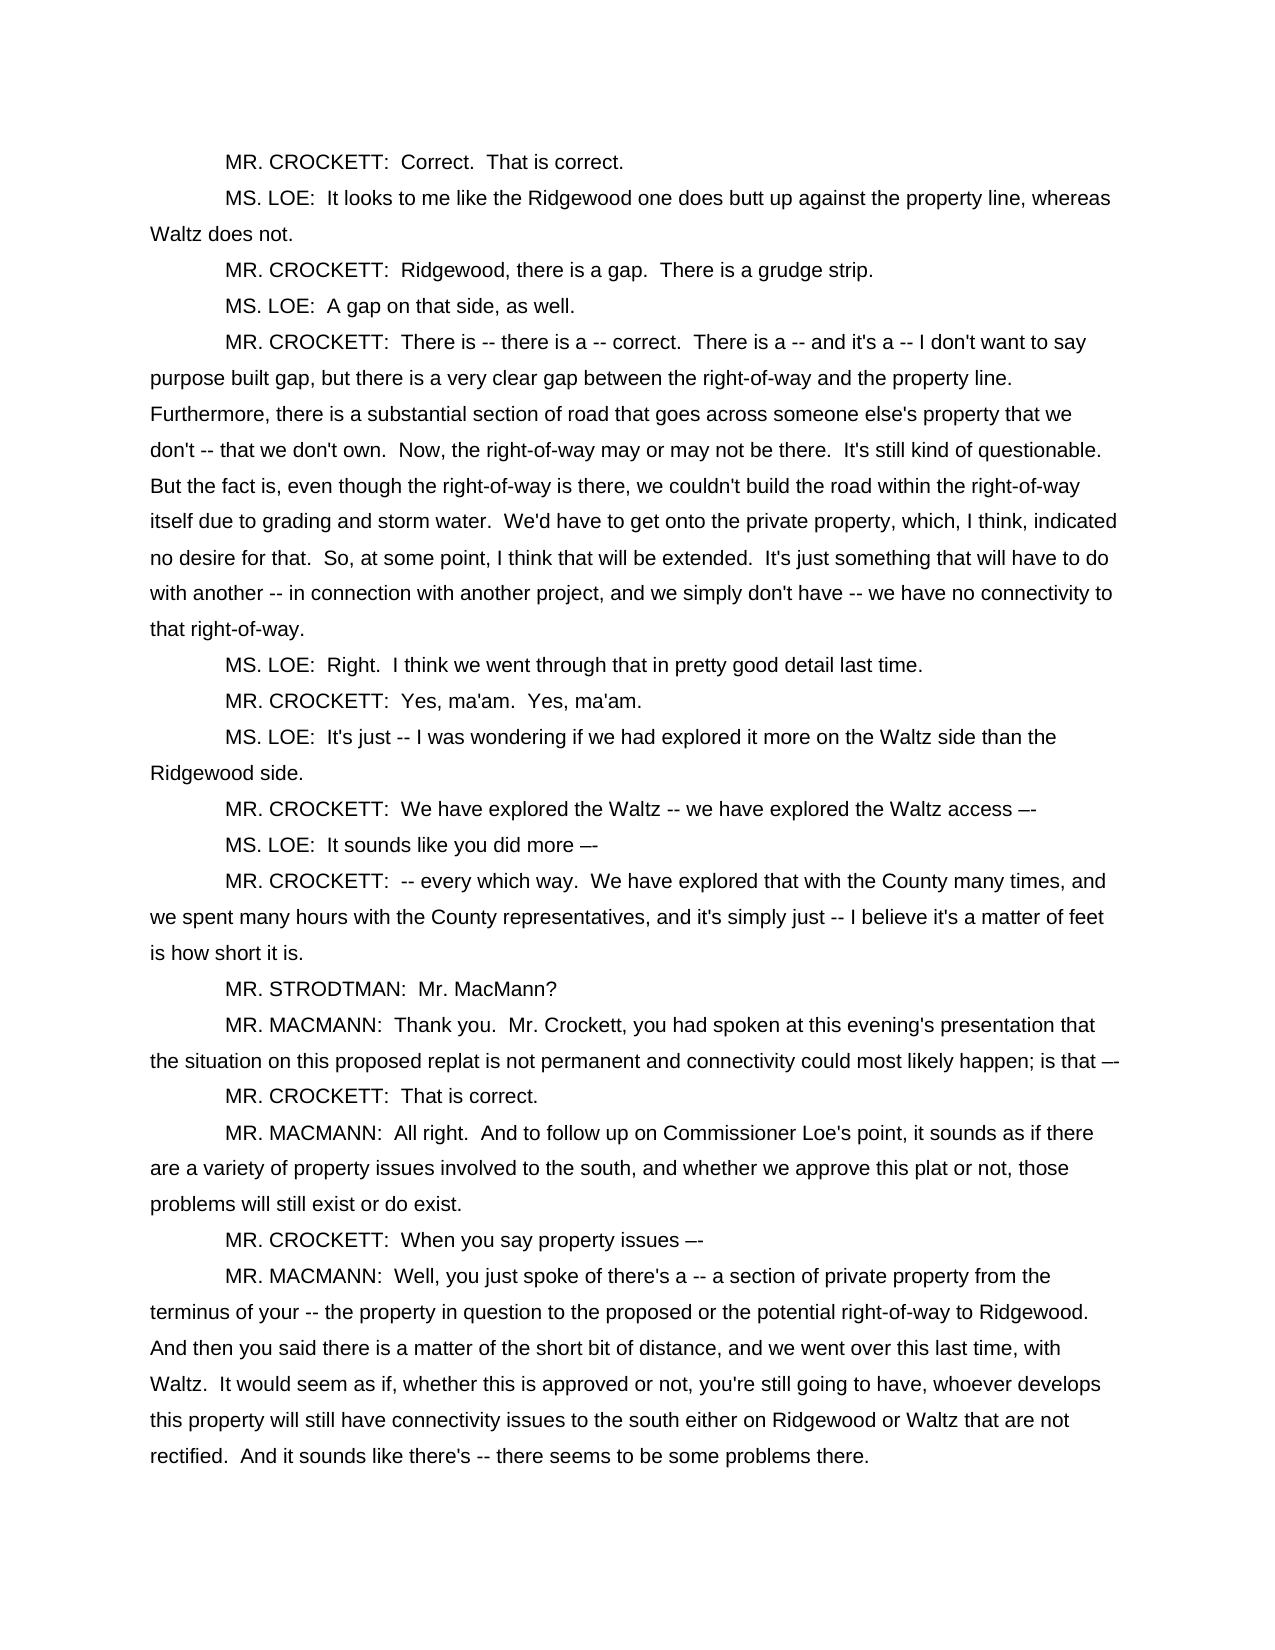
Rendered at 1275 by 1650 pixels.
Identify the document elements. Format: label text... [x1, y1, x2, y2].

text MS. LOE: It looks to me like the Ridgewood one does butt up against the property line, whereas Waltz does not. [150, 186, 1125, 246]
text MS. LOE: Right. I think we went through that in pretty good detail last time. [150, 653, 1125, 677]
text MR. CROCKETT: Correct. That is correct. [150, 150, 1125, 174]
text MR. MACMANN: Thank you. Mr. Crockett, you had spoken at this evening's presentation that the situation on this proposed replat is not permanent and connectivity could most likely happen; is that –- [150, 1012, 1125, 1072]
text MR. CROCKETT: That is correct. [150, 1084, 1125, 1108]
text MR. CROCKETT: Yes, ma'am. Yes, ma'am. [150, 689, 1125, 713]
text MR. CROCKETT: Ridgewood, there is a gap. There is a grudge strip. [150, 258, 1125, 282]
text MR. CROCKETT: When you say property issues –- [150, 1228, 1125, 1252]
text MR. MACMANN: All right. And to follow up on Commissioner Loe's point, it sounds as if there are a variety of property issues involved to the south, and whether we approve this plat or not, those problems will still exist or do exist. [150, 1120, 1125, 1216]
text MR. CROCKETT: We have explored the Waltz -- we have explored the Waltz access –- [150, 797, 1125, 821]
text MS. LOE: It's just -- I was wondering if we had explored it more on the Waltz side than the Ridgewood side. [150, 725, 1125, 785]
text MS. LOE: A gap on that side, as well. [150, 294, 1125, 318]
text MR. STRODTMAN: Mr. MacMann? [150, 977, 1125, 1001]
text MS. LOE: It sounds like you did more –- [150, 833, 1125, 857]
text MR. CROCKETT: There is -- there is a -- correct. There is a -- and it's a -- I don't want to say purpose built gap, but there is a very clear gap between the right-of-way and the property line. Furthermore, there is a substantial section of road that goes across someone else's property that we don't -- that we don't own. Now, the right-of-way may or may not be there. It's still kind of questionable. But the fact is, even though the right-of-way is there, we couldn't build the road within the right-of-way itself due to grading and storm water. We'd have to get onto the private property, which, I think, indicated no desire for that. So, at some point, I think that will be extended. It's just something that will have to do with another -- in connection with another project, and we simply don't have -- we have no connectivity to that right-of-way. [150, 330, 1125, 641]
text MR. MACMANN: Well, you just spoke of there's a -- a section of private property from the terminus of your -- the property in question to the proposed or the potential right-of-way to Ridgewood. And then you said there is a matter of the short bit of distance, and we went over this last time, with Waltz. It would seem as if, whether this is approved or not, you're still going to have, whoever develops this property will still have connectivity issues to the south either on Ridgewood or Waltz that are not rectified. And it sounds like there's -- there seems to be some problems there. [150, 1264, 1125, 1468]
text MR. CROCKETT: -- every which way. We have explored that with the County many times, and we spent many hours with the County representatives, and it's simply just -- I believe it's a matter of feet is how short it is. [150, 869, 1125, 964]
